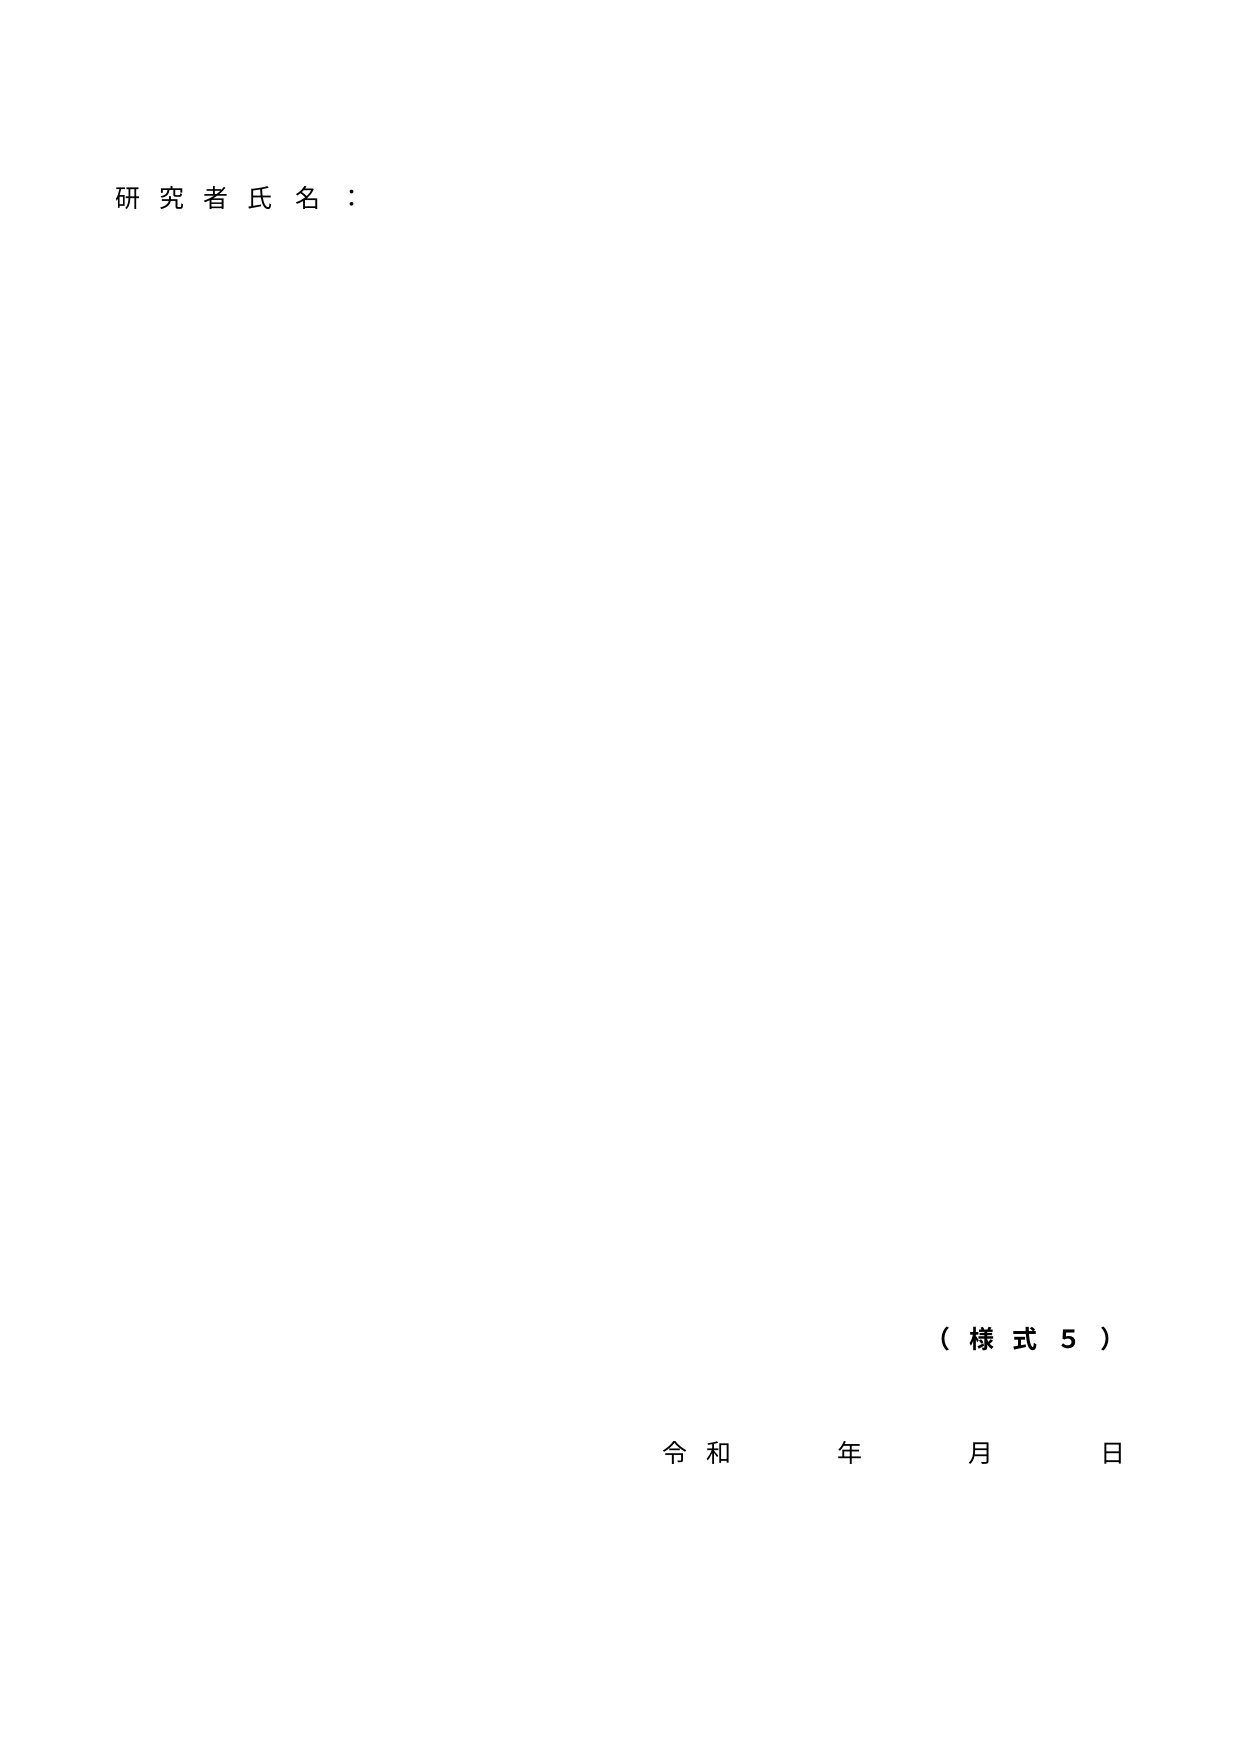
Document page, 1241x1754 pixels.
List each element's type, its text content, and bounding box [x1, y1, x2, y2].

text （様式５） [94, 1309, 1144, 1366]
text 研究者氏名： [94, 168, 1144, 225]
text 令和 年 月 日 [94, 1423, 1144, 1481]
